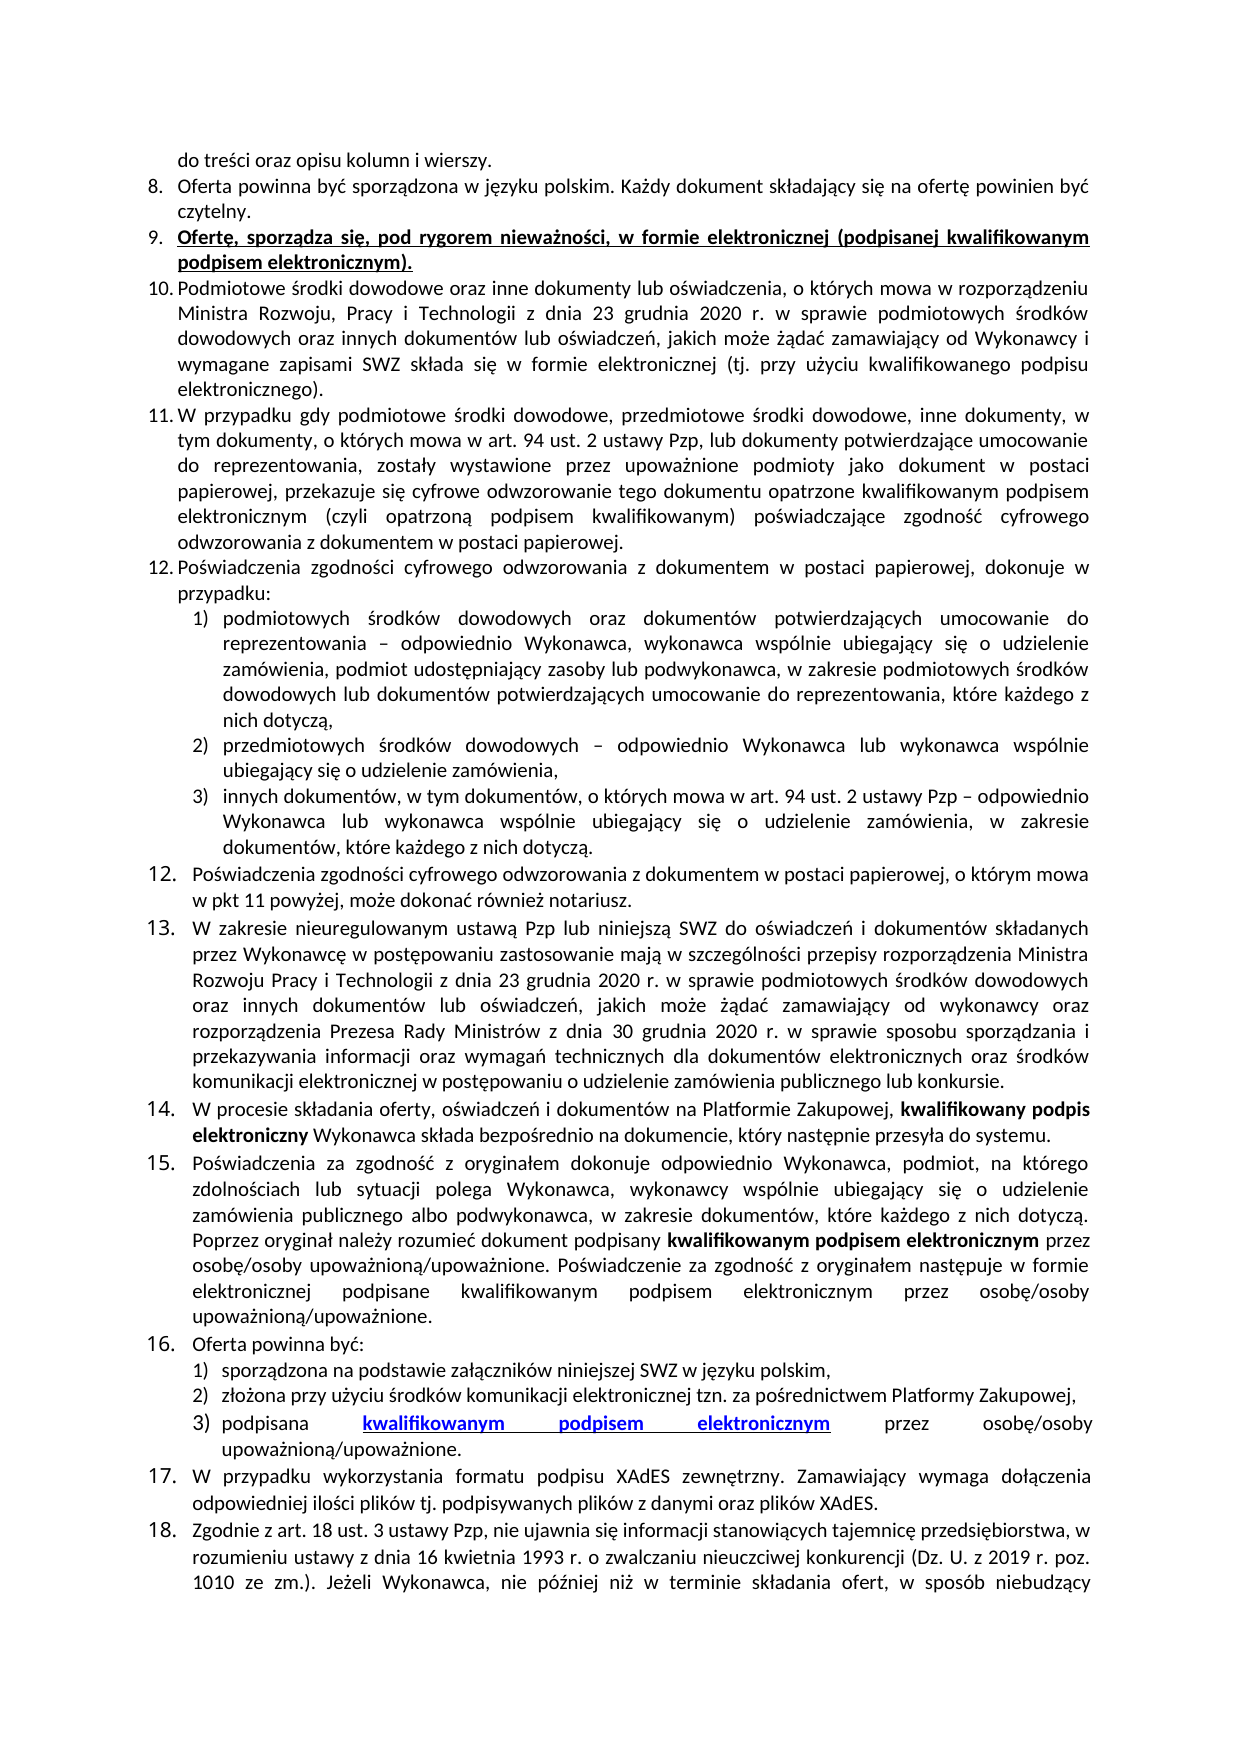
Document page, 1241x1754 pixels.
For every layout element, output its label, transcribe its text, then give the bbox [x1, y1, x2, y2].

list sporządzona na podstawie załączników niniejszej SWZ w języku polskim, [192, 1357, 1093, 1383]
list Ofertę, sporządza się, pod rygorem nieważności, w formie elektronicznej (podpisanej kwalifikowanym podpisem elektronicznym). [148, 224, 1091, 275]
list złożona przy użyciu środków komunikacji elektronicznej tzn. za pośrednictwem Platformy Zakupowej, [192, 1383, 1093, 1408]
list podpisana kwalifikowanym podpisem elektronicznym przez osobę/osoby upoważnioną/upoważnione. [192, 1408, 1093, 1462]
list podmiotowych środków dowodowych oraz dokumentów potwierdzających umocowanie do reprezentowania – odpowiednio Wykonawca, wykonawca wspólnie ubiegający się o udzielenie zamówienia, podmiot udostępniający zasoby lub podwykonawca, w zakresie podmiotowych środków dowodowych lub dokumentów potwierdzających umocowanie do reprezentowania, które każdego z nich dotyczą, [192, 605, 1090, 732]
list W przypadku wykorzystania formatu podpisu XAdES zewnętrzny. Zamawiający wymaga dołączenia odpowiedniej ilości plików tj. podpisywanych plików z danymi oraz plików XAdES. [148, 1462, 1093, 1515]
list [148, 148, 1091, 173]
list Oferta powinna być sporządzona w języku polskim. Każdy dokument składający się na ofertę powinien być czytelny. [148, 173, 1091, 224]
list przedmiotowych środków dowodowych – odpowiednio Wykonawca lub wykonawca wspólnie ubiegający się o udzielenie zamówienia, [192, 732, 1090, 783]
list W przypadku gdy podmiotowe środki dowodowe, przedmiotowe środki dowodowe, inne dokumenty, w tym dokumenty, o których mowa w art. 94 ust. 2 ustawy Pzp, lub dokumenty potwierdzające umocowanie do reprezentowania, zostały wystawione przez upoważnione podmioty jako dokument w postaci papierowej, przekazuje się cyfrowe odwzorowanie tego dokumentu opatrzone kwalifikowanym podpisem elektronicznym (czyli opatrzoną podpisem kwalifikowanym) poświadczające zgodność cyfrowego odwzorowania z dokumentem w postaci papierowej. [148, 402, 1091, 554]
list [148, 1515, 1093, 1595]
list Poświadczenia za zgodność z oryginałem dokonuje odpowiednio Wykonawca, podmiot, na którego zdolnościach lub sytuacji polega Wykonawca, wykonawcy wspólnie ubiegający się o udzielenie zamówienia publicznego albo podwykonawca, w zakresie dokumentów, które każdego z nich dotyczą. Poprzez oryginał należy rozumieć dokument podpisany kwalifikowanym podpisem elektronicznym przez osobę/osoby upoważnioną/upoważnione. Poświadczenie za zgodność z oryginałem następuje w formie elektronicznej podpisane kwalifikowanym podpisem elektronicznym przez osobę/osoby upoważnioną/upoważnione. [146, 1148, 1090, 1329]
list Oferta powinna być: [146, 1329, 1090, 1357]
list Poświadczenia zgodności cyfrowego odwzorowania z dokumentem w postaci papierowej, dokonuje w przypadku: [148, 554, 1091, 605]
list W procesie składania oferty, oświadczeń i dokumentów na Platformie Zakupowej, kwalifikowany podpis elektroniczny Wykonawca składa bezpośrednio na dokumencie, który następnie przesyła do systemu. [146, 1094, 1090, 1148]
list innych dokumentów, w tym dokumentów, o których mowa w art. 94 ust. 2 ustawy Pzp – odpowiednio Wykonawca lub wykonawca wspólnie ubiegający się o udzielenie zamówienia, w zakresie dokumentów, które każdego z nich dotyczą. [192, 783, 1090, 859]
list Podmiotowe środki dowodowe oraz inne dokumenty lub oświadczenia, o których mowa w rozporządzeniu Ministra Rozwoju, Pracy i Technologii z dnia 23 grudnia 2020 r. w sprawie podmiotowych środków dowodowych oraz innych dokumentów lub oświadczeń, jakich może żądać zamawiający od Wykonawcy i wymagane zapisami SWZ składa się w formie elektronicznej (tj. przy użyciu kwalifikowanego podpisu elektronicznego). [148, 275, 1091, 402]
list Poświadczenia zgodności cyfrowego odwzorowania z dokumentem w postaci papierowej, o którym mowa w pkt 11 powyżej, może dokonać również notariusz. [148, 859, 1090, 913]
list W zakresie nieuregulowanym ustawą Pzp lub niniejszą SWZ do oświadczeń i dokumentów składanych przez Wykonawcę w postępowaniu zastosowanie mają w szczególności przepisy rozporządzenia Ministra Rozwoju Pracy i Technologii z dnia 23 grudnia 2020 r. w sprawie podmiotowych środków dowodowych oraz innych dokumentów lub oświadczeń, jakich może żądać zamawiający od wykonawcy oraz rozporządzenia Prezesa Rady Ministrów z dnia 30 grudnia 2020 r. w sprawie sposobu sporządzania i przekazywania informacji oraz wymagań technicznych dla dokumentów elektronicznych oraz środków komunikacji elektronicznej w postępowaniu o udzielenie zamówienia publicznego lub konkursie. [146, 913, 1090, 1094]
